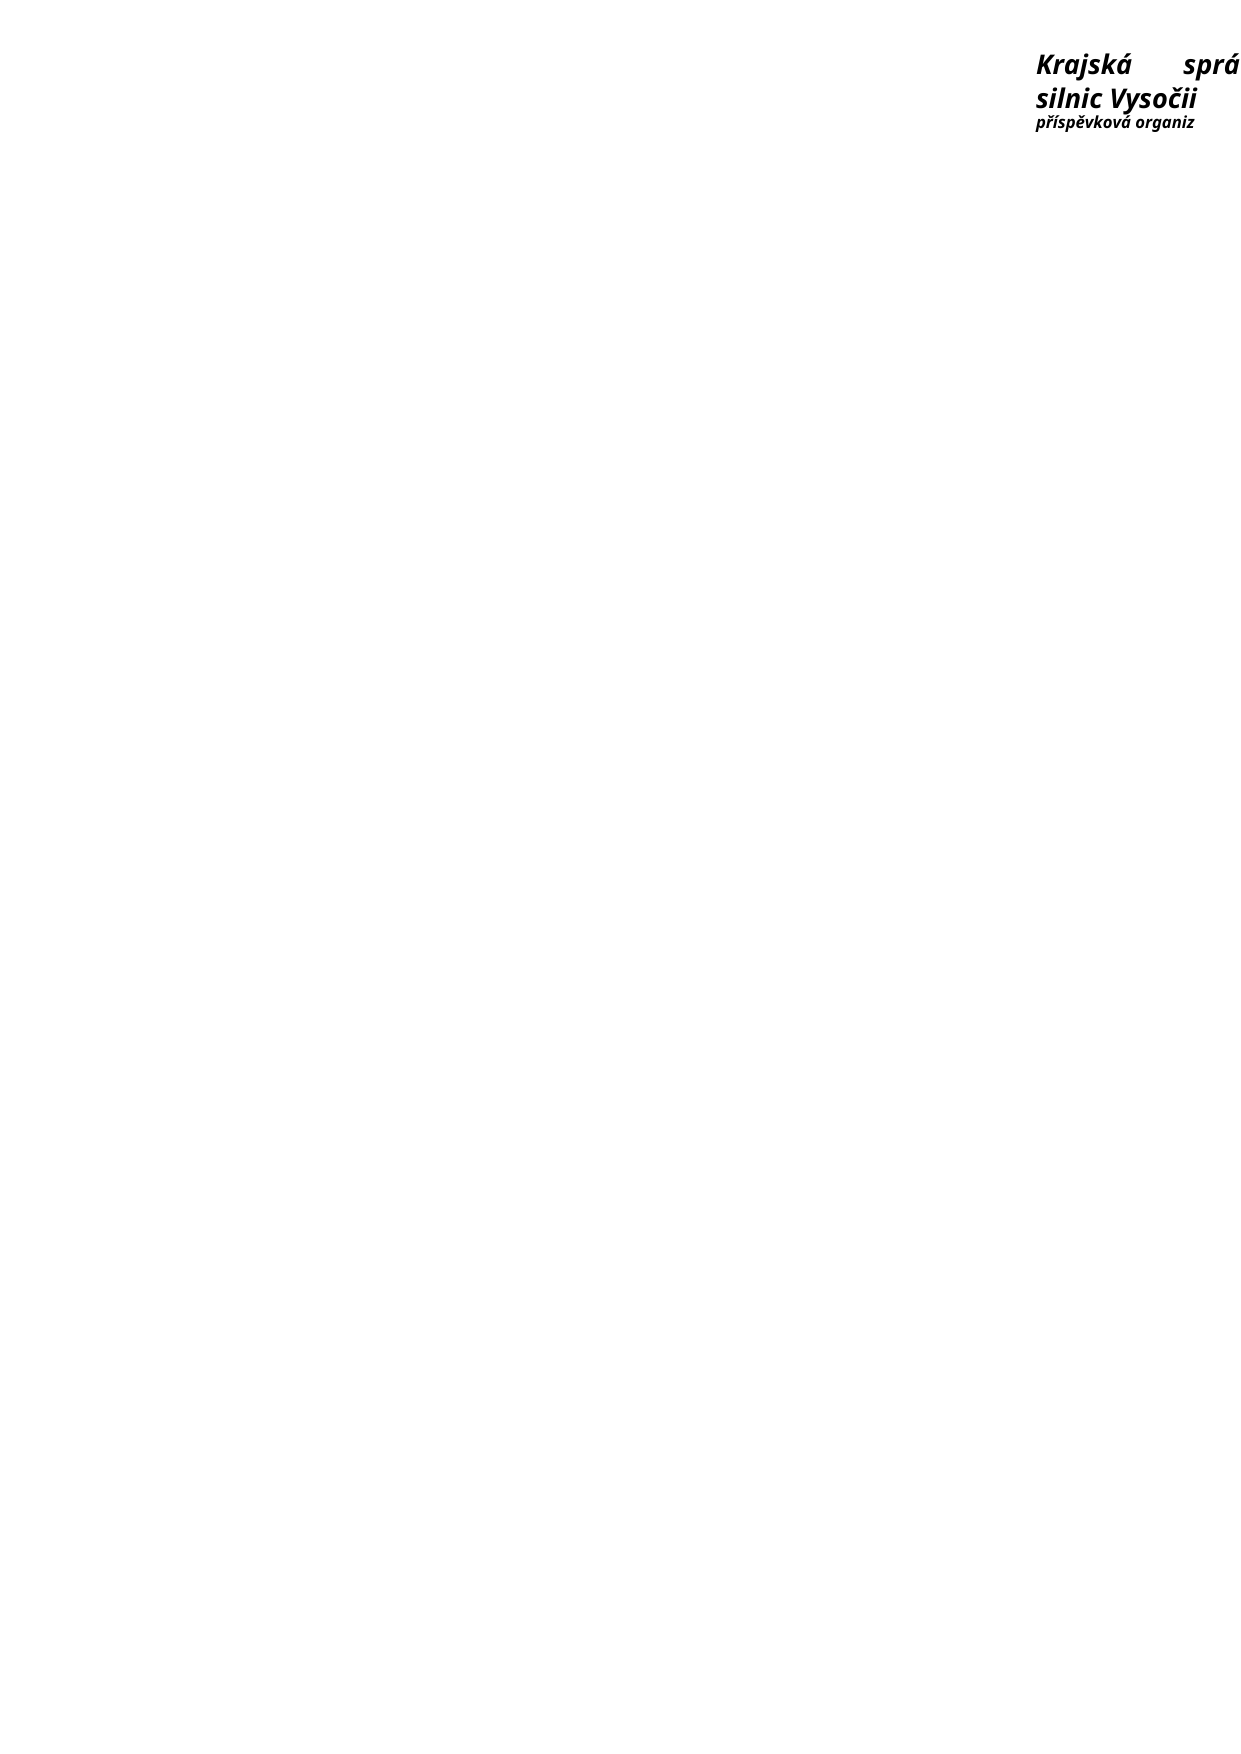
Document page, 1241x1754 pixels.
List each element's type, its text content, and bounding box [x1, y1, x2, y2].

text Krajská sprá silnic Vysočii [1036, 48, 1240, 116]
text příspěvková organiz [1036, 116, 1240, 132]
